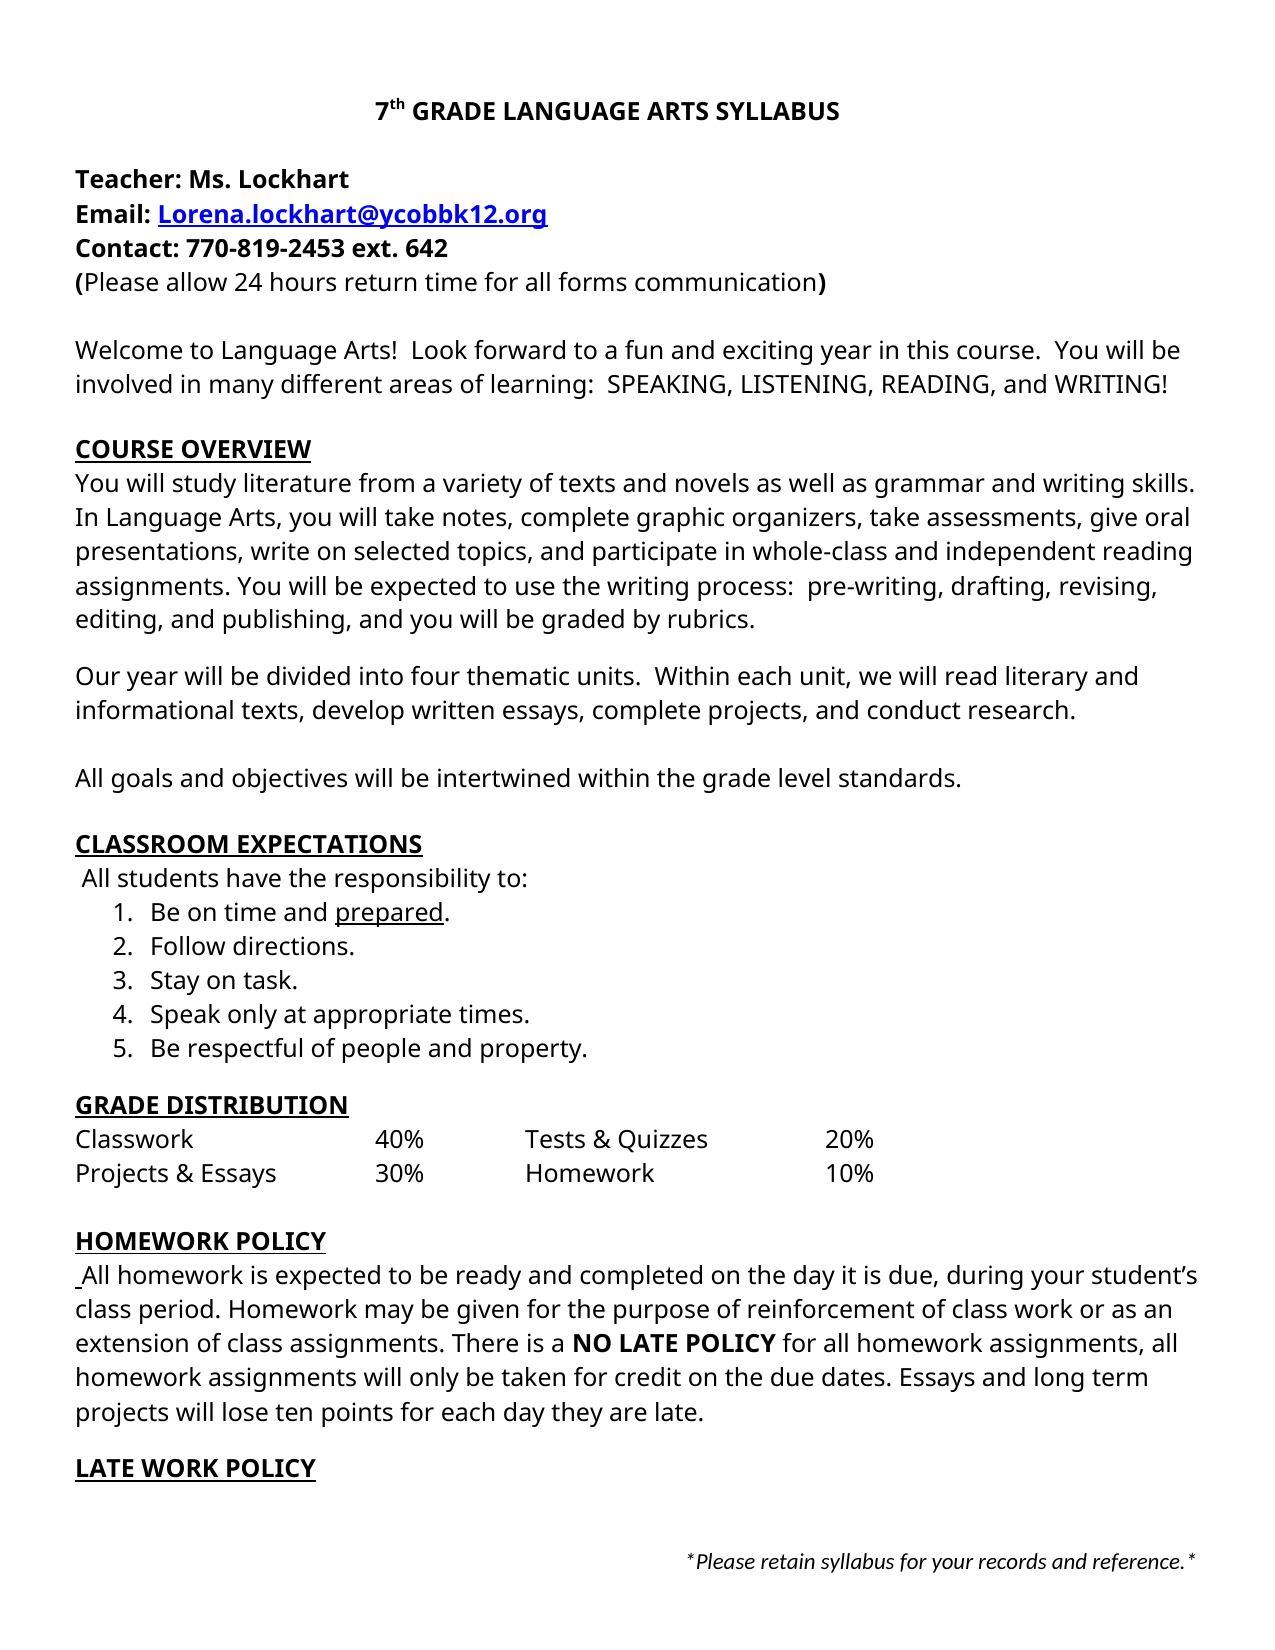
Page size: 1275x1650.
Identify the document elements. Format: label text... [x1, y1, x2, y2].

text Our year will be divided into four thematic units. Within each unit, we will read literary and informational texts, develop written essays, complete projects, and conduct research. [75, 659, 1200, 727]
text Contact: 770-819-2453 ext. 642 [75, 230, 1200, 264]
text Teacher: Ms. Lockhart [75, 162, 1200, 196]
text Projects & Essays 30% Homework 10% [75, 1156, 1200, 1190]
text Classwork 40% Tests & Quizzes 20% [75, 1122, 1200, 1156]
list Follow directions. [112, 929, 1200, 963]
text Email: Lorena.lockhart@ycobbk12.org [75, 196, 1200, 230]
list Speak only at appropriate times. [112, 997, 1200, 1031]
text GRADE DISTRIBUTION [75, 1088, 1200, 1122]
text COURSE OVERVIEW [75, 432, 1200, 466]
text LATE WORK POLICY [75, 1451, 1200, 1485]
text All goals and objectives will be intertwined within the grade level standards. [75, 761, 1200, 795]
text All students have the responsibility to: [75, 861, 1200, 894]
text 7th GRADE LANGUAGE ARTS SYLLABUS [300, 94, 1200, 128]
text Welcome to Language Arts! Look forward to a fun and exciting year in this course. You will be involved in many different areas of learning: SPEAKING, LISTENING, READING, and WRITING! [75, 332, 1200, 401]
text You will study literature from a variety of texts and novels as well as grammar and writing skills. In Language Arts, you will take notes, complete graphic organizers, take assessments, give oral presentations, write on selected topics, and participate in whole-class and independent reading assignments. You will be expected to use the writing process: pre-writing, drafting, revising, editing, and publishing, and you will be graded by rubrics. [75, 466, 1200, 636]
text (Please allow 24 hours return time for all forms communication) [75, 264, 1200, 298]
text All homework is expected to be ready and completed on the day it is due, during your student’s class period. Homework may be given for the purpose of reinforcement of class work or as an extension of class assignments. There is a NO LATE POLICY for all homework assignments, all homework assignments will only be taken for credit on the due dates. Essays and long term projects will lose ten points for each day they are late. [75, 1258, 1200, 1428]
list Stay on task. [112, 963, 1200, 997]
text CLASSROOM EXPECTATIONS [75, 826, 1200, 861]
list Be on time and prepared. [112, 894, 1200, 929]
list Be respectful of people and property. [112, 1031, 1200, 1065]
text HOMEWORK POLICY [75, 1224, 1200, 1258]
